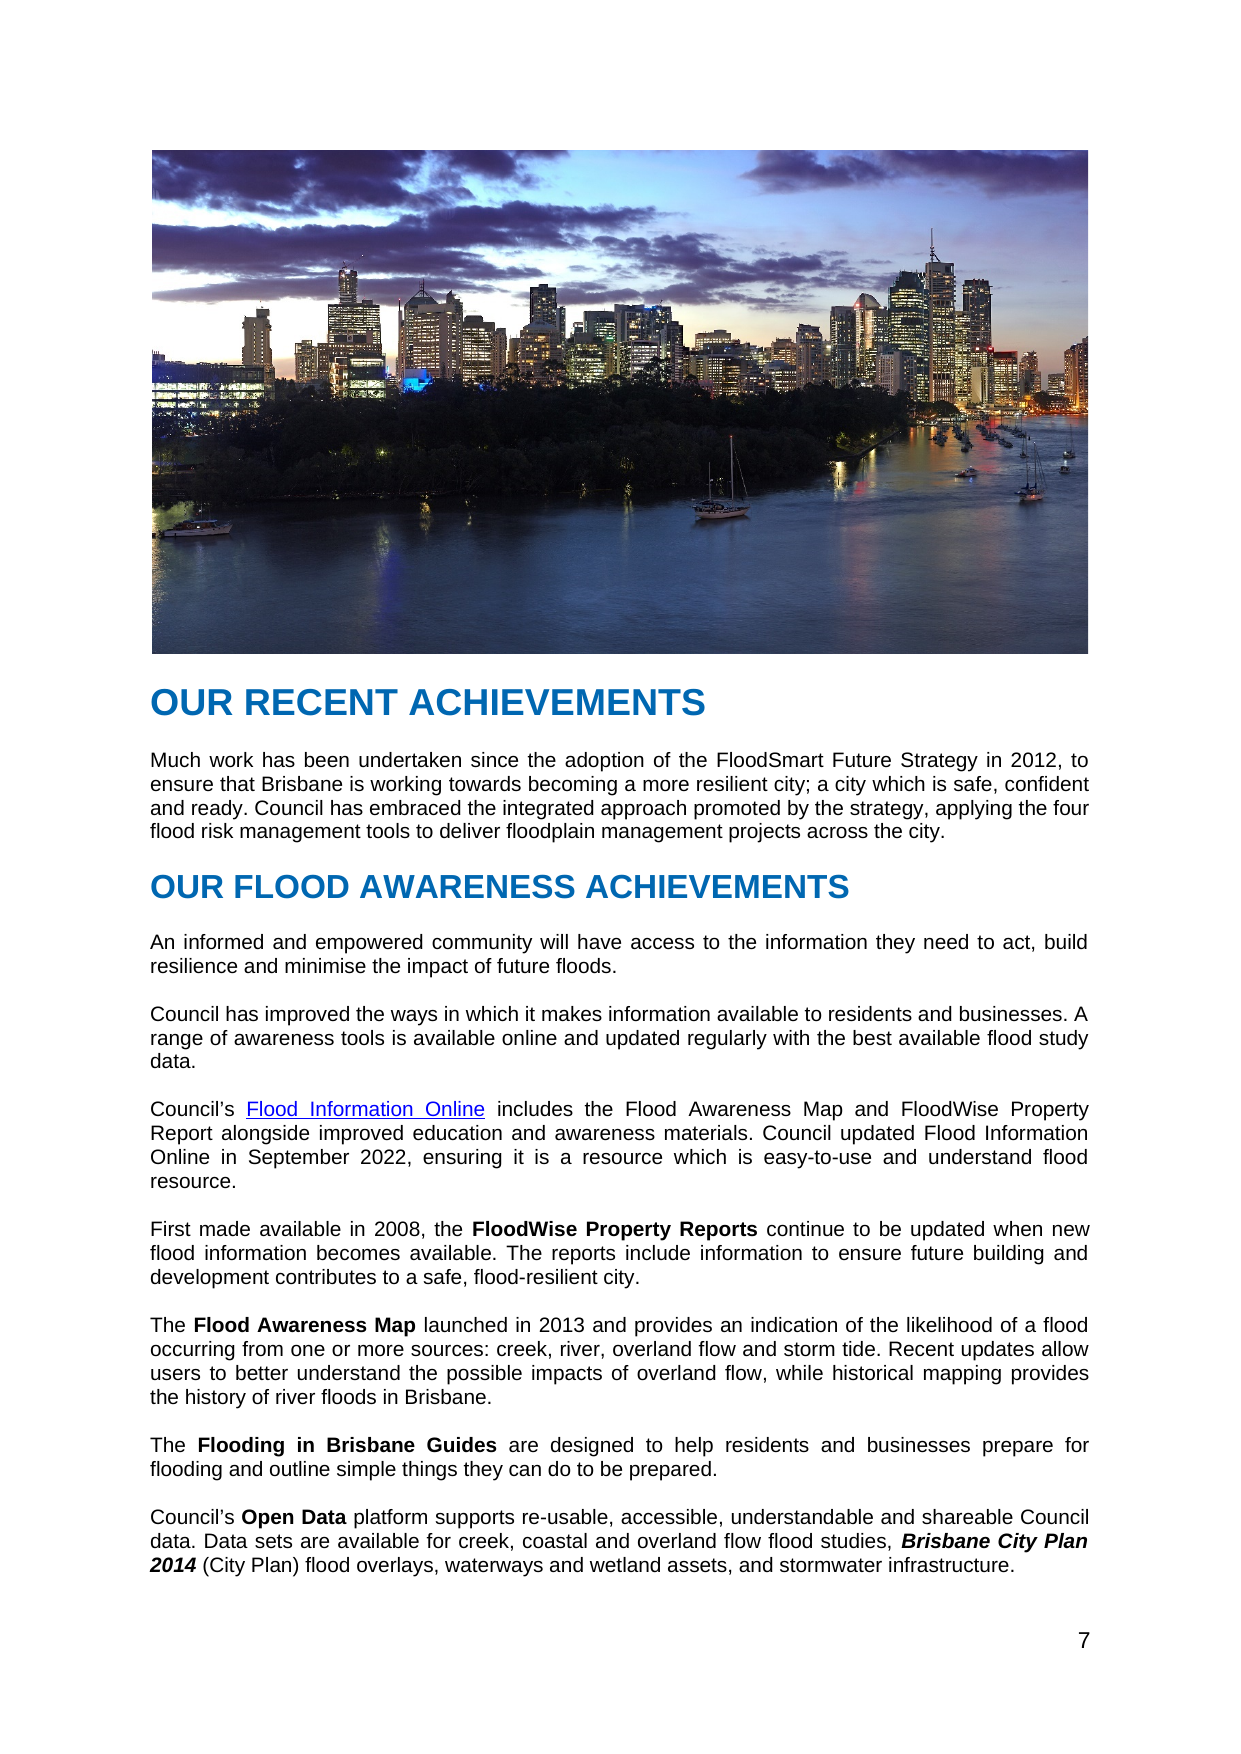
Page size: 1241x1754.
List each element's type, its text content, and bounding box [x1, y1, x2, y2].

text The Flooding in Brisbane Guides are designed to help residents and businesses prepare for flooding and outline simple things they can do to be prepared. [150, 1433, 1090, 1481]
text Council has improved the ways in which it makes information available to residents and businesses. A range of awareness tools is available online and updated regularly with the best available flood study data. [150, 1001, 1090, 1073]
text Council’s Open Data platform supports re-usable, accessible, understandable and shareable Council data. Data sets are available for creek, coastal and overland flow flood studies, Brisbane City Plan 2014 (City Plan) flood overlays, waterways and wetland assets, and stormwater infrastructure. [150, 1504, 1090, 1576]
text Much work has been undertaken since the adoption of the FloodSmart Future Strategy in 2012, to ensure that Brisbane is working towards becoming a more resilient city; a city which is safe, confident and ready. Council has embraced the integrated approach promoted by the strategy, applying the four flood risk management tools to deliver floodplain management projects across the city. [150, 747, 1090, 843]
text First made available in 2008, the FloodWise Property Reports continue to be updated when new flood information becomes available. The reports include information to ensure future building and development contributes to a safe, flood-resilient city. [150, 1217, 1090, 1289]
picture [152, 150, 1089, 654]
text An informed and empowered community will have access to the information they need to act, build resilience and minimise the impact of future floods. [150, 929, 1090, 977]
subtitle OUR RECENT ACHIEVEMENTS [150, 680, 1090, 723]
subtitle OUR FLOOD AWARENESS ACHIEVEMENTS [150, 867, 1090, 906]
text Council’s Flood Information Online includes the Flood Awareness Map and FloodWise Property Report alongside improved education and awareness materials. Council updated Flood Information Online in September 2022, ensuring it is a resource which is easy-to-use and understand flood resource. [150, 1097, 1090, 1193]
text The Flood Awareness Map launched in 2013 and provides an indication of the likelihood of a flood occurring from one or more sources: creek, river, overland flow and storm tide. Recent updates allow users to better understand the possible impacts of overland flow, while historical mapping provides the history of river floods in Brisbane. [150, 1313, 1090, 1409]
